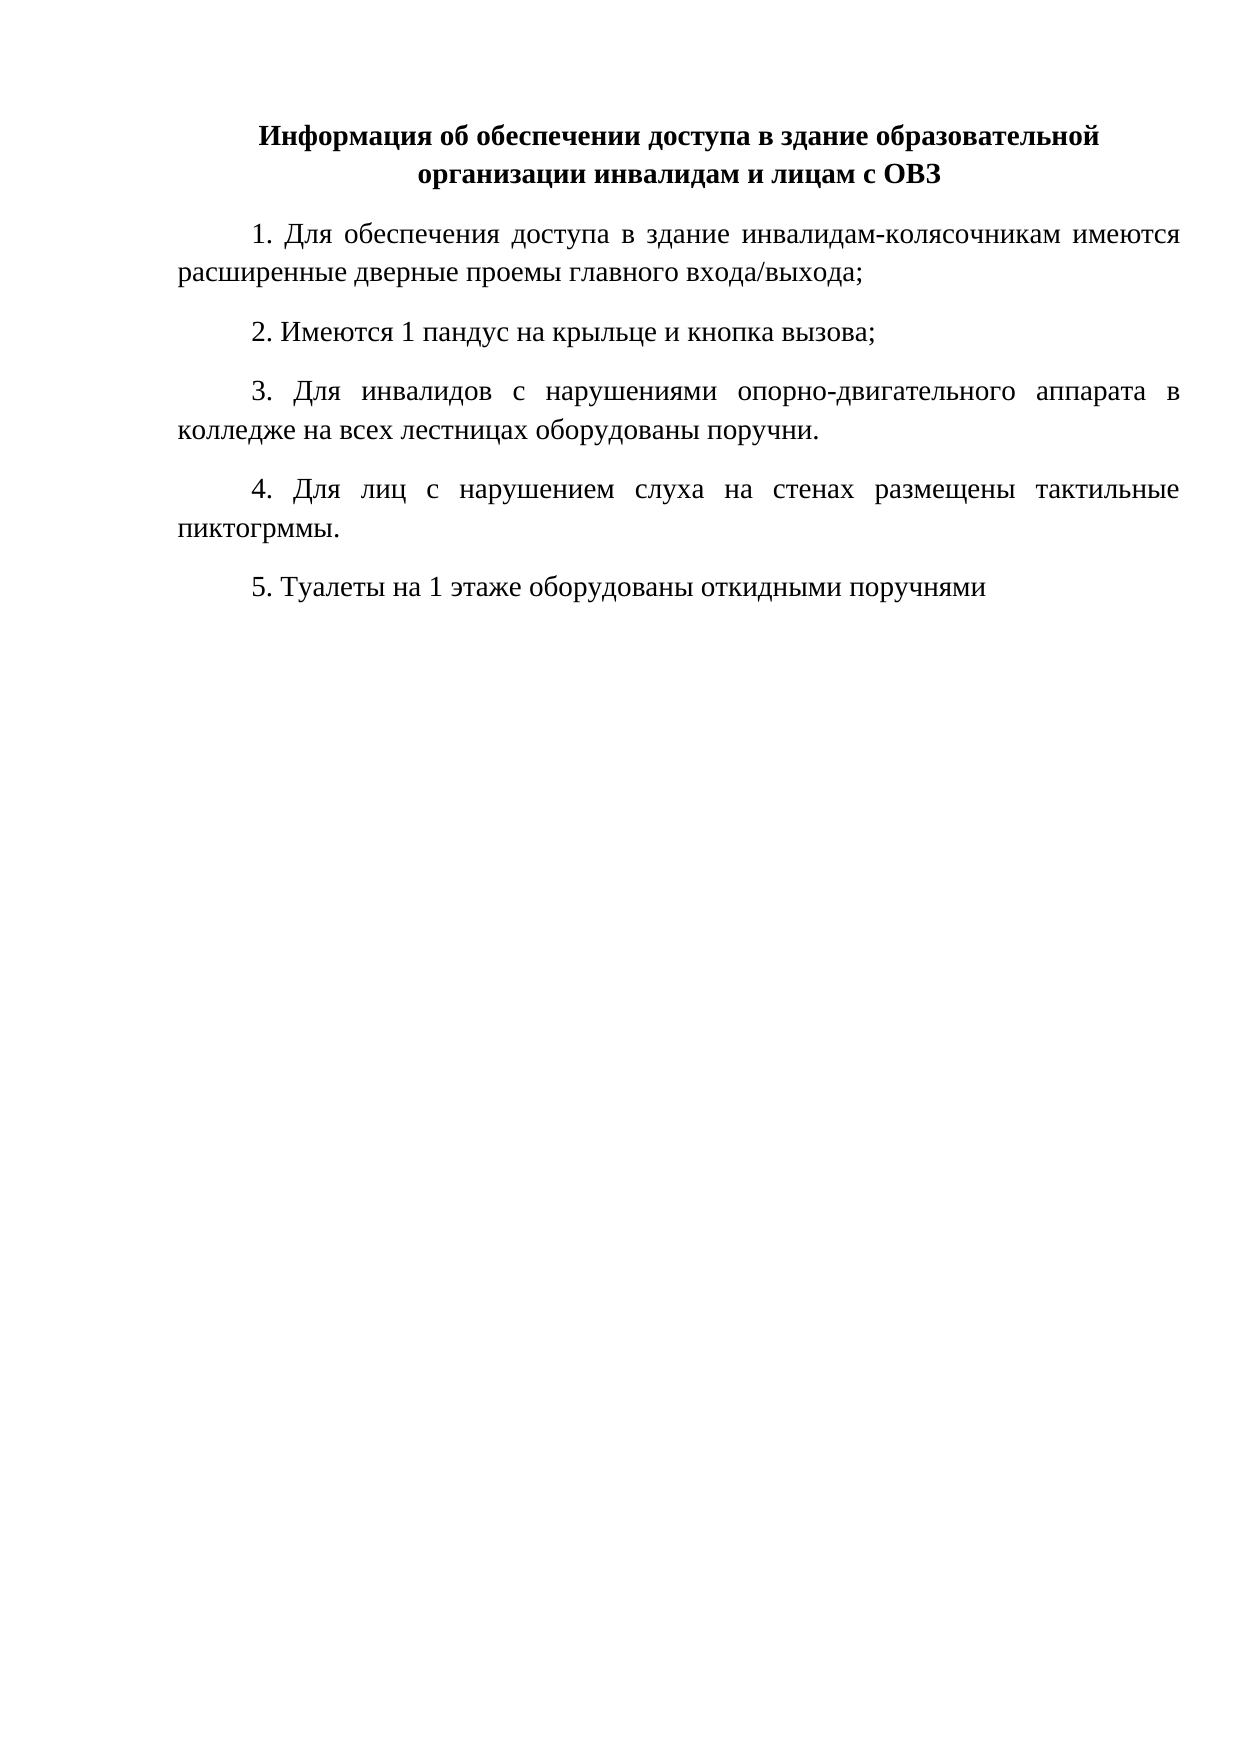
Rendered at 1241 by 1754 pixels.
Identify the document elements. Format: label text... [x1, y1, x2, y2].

text 5. Туалеты на 1 этаже оборудованы откидными поручнями [177, 569, 1181, 603]
text 2. Имеются 1 пандус на крыльце и кнопка вызова; [177, 314, 1181, 347]
text 1. Для обеспечения доступа в здание инвалидам-колясочникам имеются расширенные дверные проемы главного входа/выхода; [177, 216, 1181, 288]
text Информация об обеспечении доступа в здание образовательной организации инвалидам и лицам с ОВЗ [177, 118, 1181, 190]
text 4. Для лиц с нарушением слуха на стенах размещены тактильные пиктогрммы. [177, 471, 1181, 543]
text 3. Для инвалидов с нарушениями опорно-двигательного аппарата в колледже на всех лестницах оборудованы поручни. [177, 373, 1181, 445]
